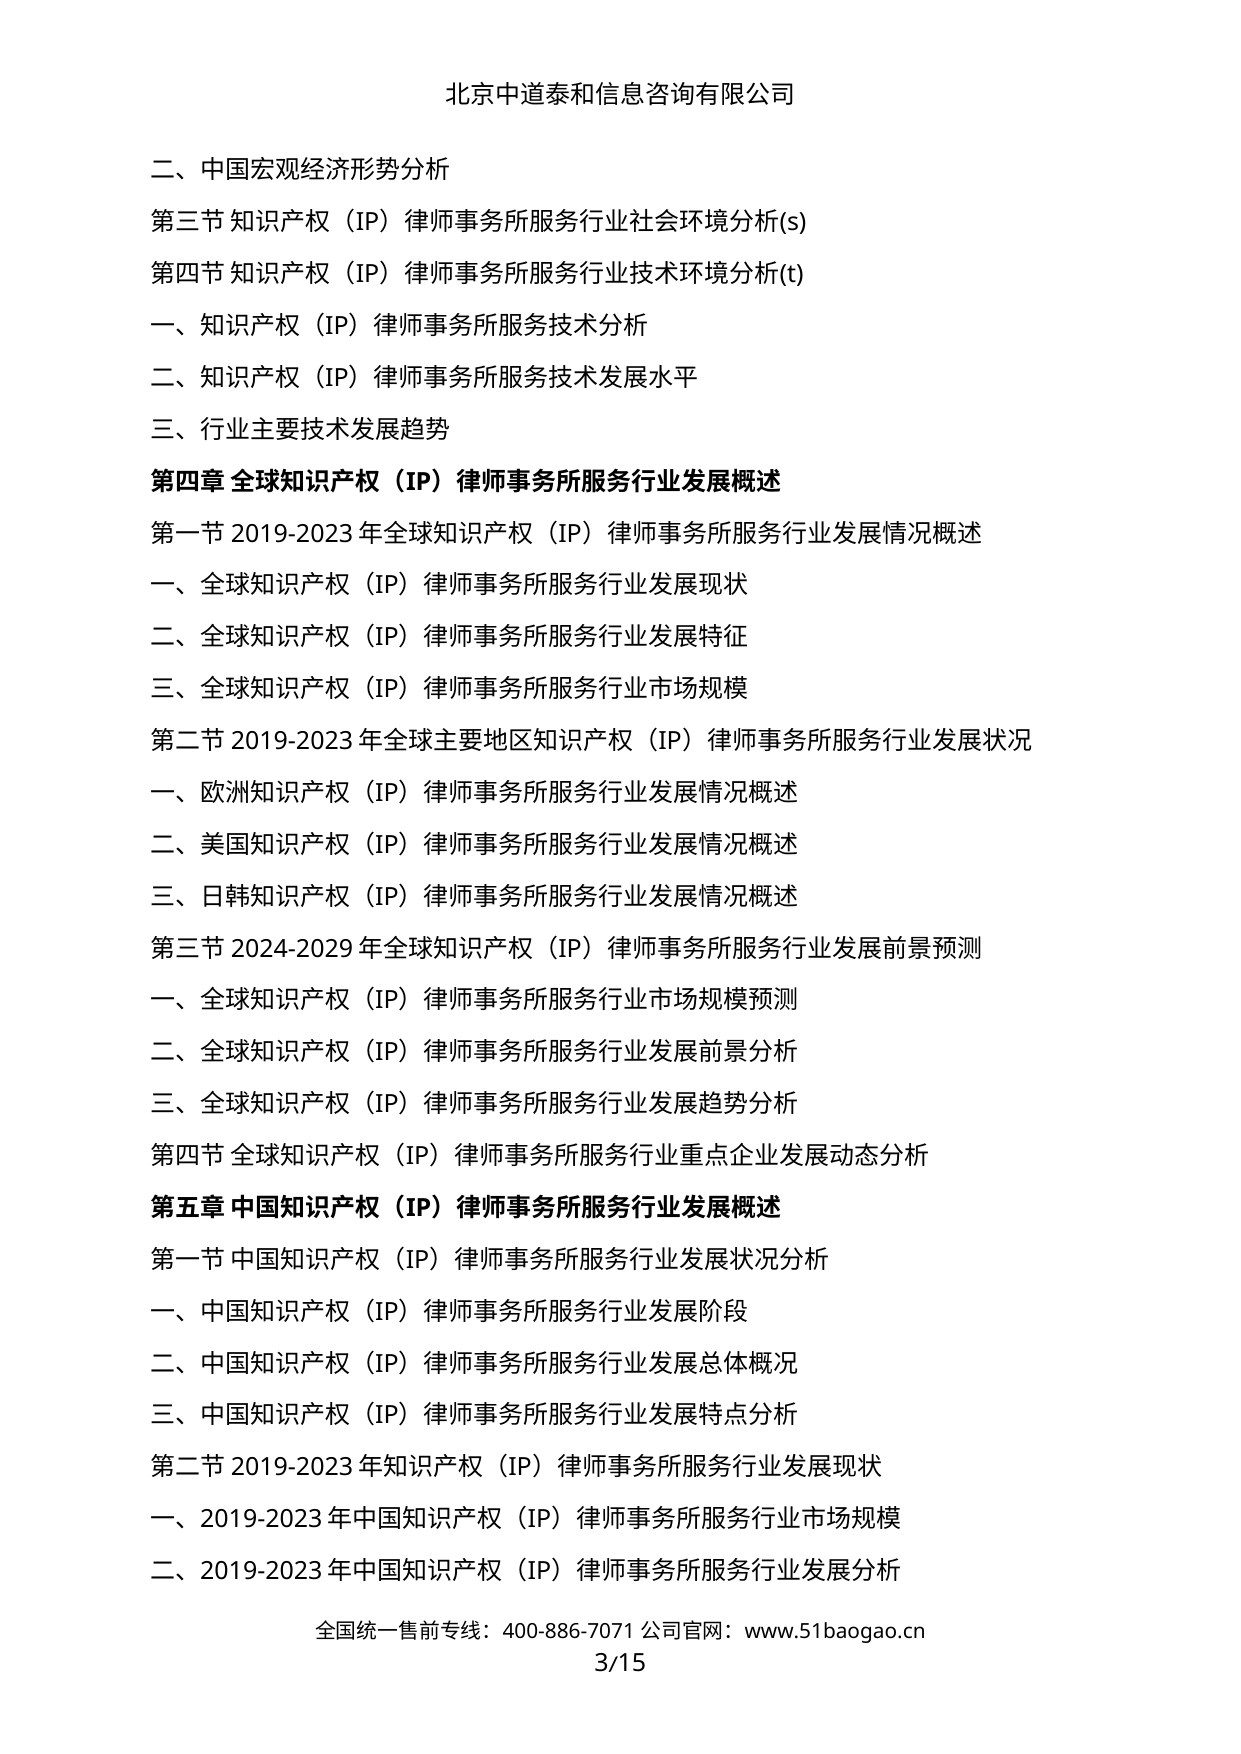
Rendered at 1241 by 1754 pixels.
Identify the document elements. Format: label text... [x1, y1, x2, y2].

text 一、全球知识产权（IP）律师事务所服务行业市场规模预测 [150, 980, 1090, 1016]
text 第三节 2024-2029年全球知识产权（IP）律师事务所服务行业发展前景预测 [150, 928, 1090, 964]
text 一、知识产权（IP）律师事务所服务技术分析 [150, 306, 1090, 342]
text 一、欧洲知识产权（IP）律师事务所服务行业发展情况概述 [150, 772, 1090, 809]
text 二、美国知识产权（IP）律师事务所服务行业发展情况概述 [150, 824, 1090, 861]
text 三、中国知识产权（IP）律师事务所服务行业发展特点分析 [150, 1395, 1090, 1431]
text 第四节 知识产权（IP）律师事务所服务行业技术环境分析(t) [150, 254, 1090, 290]
text 一、中国知识产权（IP）律师事务所服务行业发展阶段 [150, 1291, 1090, 1327]
text 第一节 中国知识产权（IP）律师事务所服务行业发展状况分析 [150, 1239, 1090, 1276]
text 三、日韩知识产权（IP）律师事务所服务行业发展情况概述 [150, 876, 1090, 912]
text 第四节 全球知识产权（IP）律师事务所服务行业重点企业发展动态分析 [150, 1136, 1090, 1172]
text 第五章 中国知识产权（IP）律师事务所服务行业发展概述 [150, 1187, 1090, 1224]
text 二、中国宏观经济形势分析 [150, 150, 1090, 186]
text 第三节 知识产权（IP）律师事务所服务行业社会环境分析(s) [150, 202, 1090, 238]
text 二、全球知识产权（IP）律师事务所服务行业发展特征 [150, 617, 1090, 653]
text 第二节 2019-2023年知识产权（IP）律师事务所服务行业发展现状 [150, 1447, 1090, 1483]
text 三、全球知识产权（IP）律师事务所服务行业市场规模 [150, 669, 1090, 705]
text 第一节 2019-2023年全球知识产权（IP）律师事务所服务行业发展情况概述 [150, 513, 1090, 549]
text 二、2019-2023年中国知识产权（IP）律师事务所服务行业发展分析 [150, 1551, 1090, 1587]
text 第四章 全球知识产权（IP）律师事务所服务行业发展概述 [150, 461, 1090, 497]
text 二、全球知识产权（IP）律师事务所服务行业发展前景分析 [150, 1032, 1090, 1068]
text 三、全球知识产权（IP）律师事务所服务行业发展趋势分析 [150, 1084, 1090, 1120]
text 一、2019-2023年中国知识产权（IP）律师事务所服务行业市场规模 [150, 1499, 1090, 1535]
text 三、行业主要技术发展趋势 [150, 409, 1090, 446]
text 第二节 2019-2023年全球主要地区知识产权（IP）律师事务所服务行业发展状况 [150, 721, 1090, 757]
text 二、知识产权（IP）律师事务所服务技术发展水平 [150, 357, 1090, 394]
text 一、全球知识产权（IP）律师事务所服务行业发展现状 [150, 565, 1090, 601]
text 二、中国知识产权（IP）律师事务所服务行业发展总体概况 [150, 1343, 1090, 1379]
